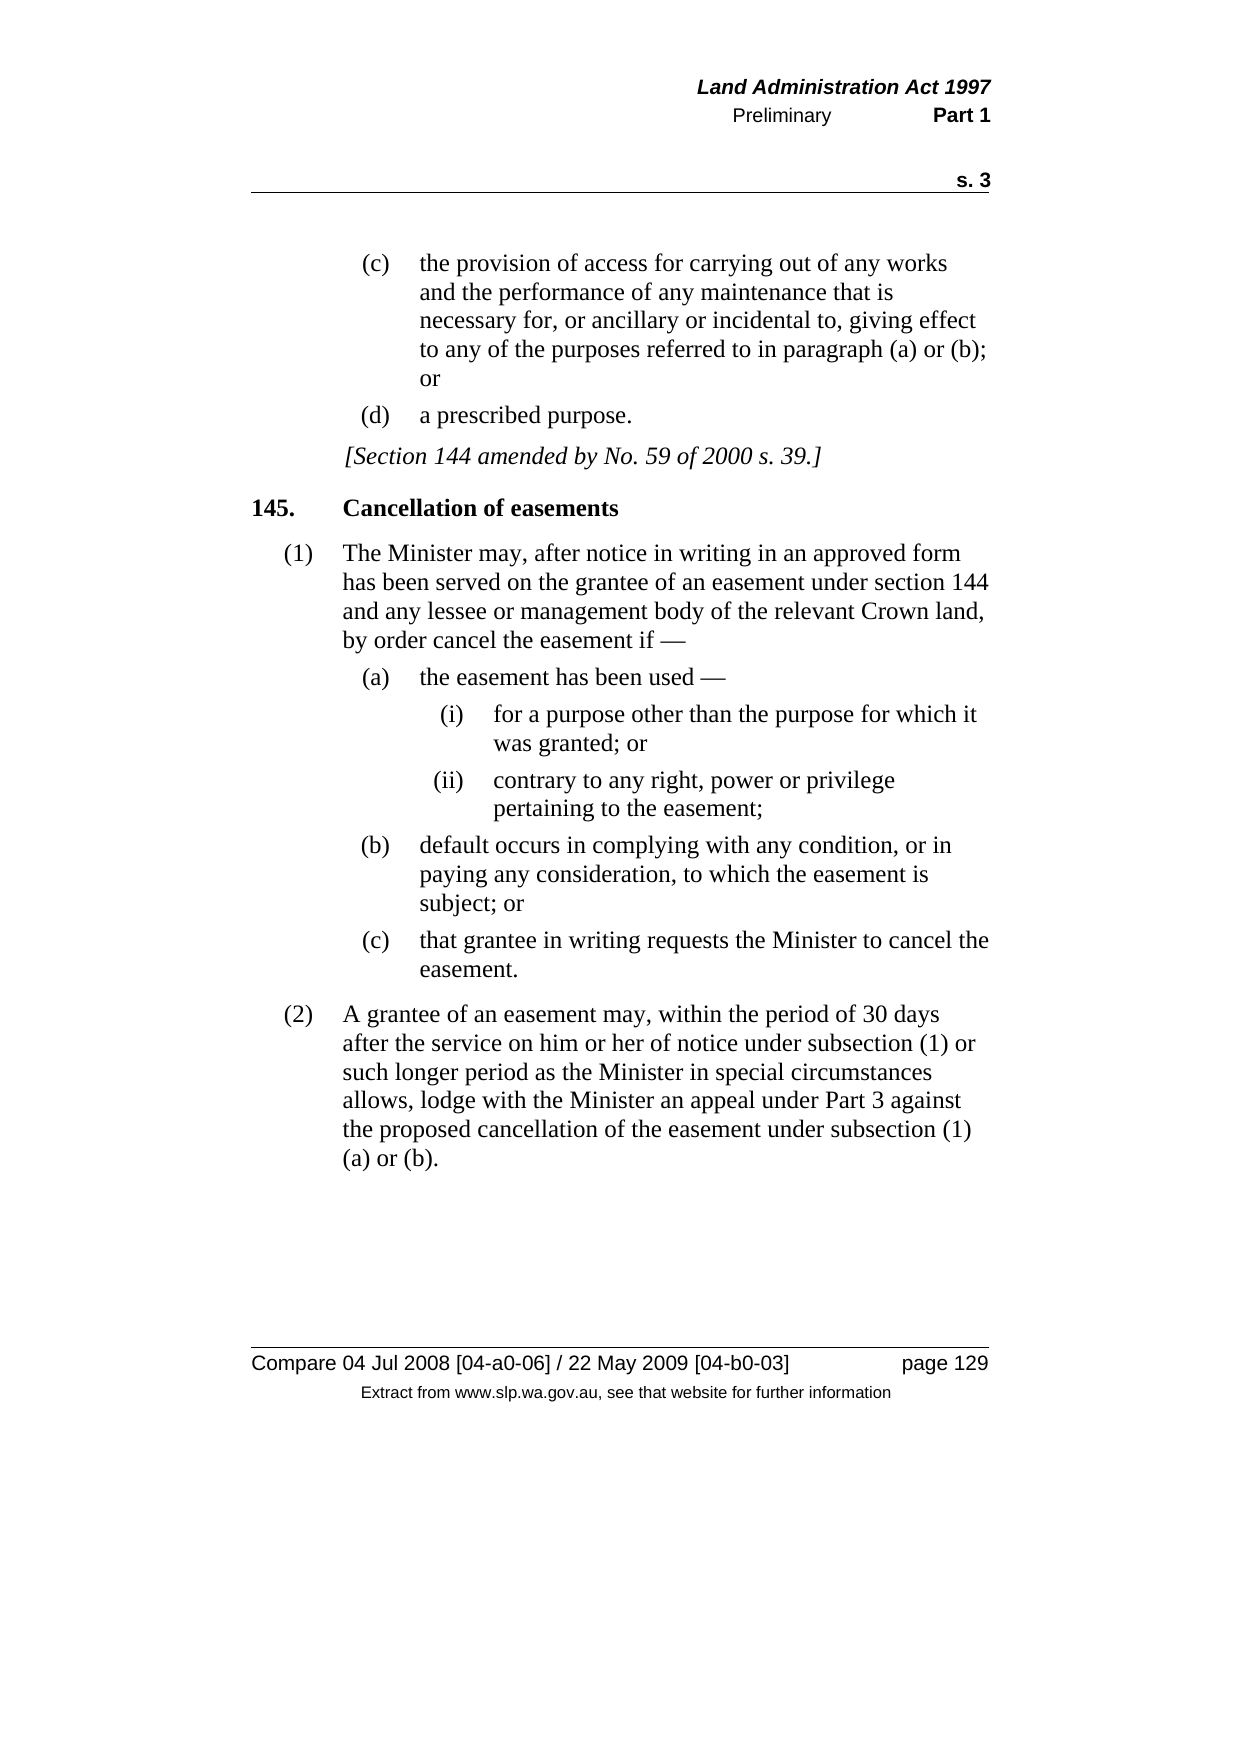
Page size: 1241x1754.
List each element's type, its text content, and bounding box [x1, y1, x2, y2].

text (2) A grantee of an easement may, within the period of 30 days after the service on him or her of notice under subsection (1) or such longer period as the Minister in special circumstances allows, lodge with the Minister an appeal under Part 3 against the proposed cancellation of the easement under subsection (1)(a) or (b). [251, 999, 989, 1172]
subtitle 145. Cancellation of easements [251, 493, 989, 522]
text (a) the easement has been used — [251, 662, 989, 691]
text (c) the provision of access for carrying out of any works and the performance of any maintenance that is necessary for, or ancillary or incidental to, giving effect to any of the purposes referred to in paragraph (a) or (b); or [251, 248, 989, 392]
text (b) default occurs in complying with any condition, or in paying any consideration, to which the easement is subject; or [251, 831, 989, 917]
text (d) a prescribed purpose. [251, 400, 989, 429]
text (1) The Minister may, after notice in writing in an approved form has been served on the grantee of an easement under section 144 and any lessee or management body of the relevant Crown land, by order cancel the easement if — [251, 538, 989, 653]
text (i) for a purpose other than the purpose for which it was granted; or [251, 699, 989, 756]
text (c) that grantee in writing requests the Minister to cancel the easement. [251, 925, 989, 983]
text [Section 144 amended by No. 59 of 2000 s. 39.] [251, 441, 989, 470]
text (ii) contrary to any right, power or privilege pertaining to the easement; [251, 765, 989, 822]
